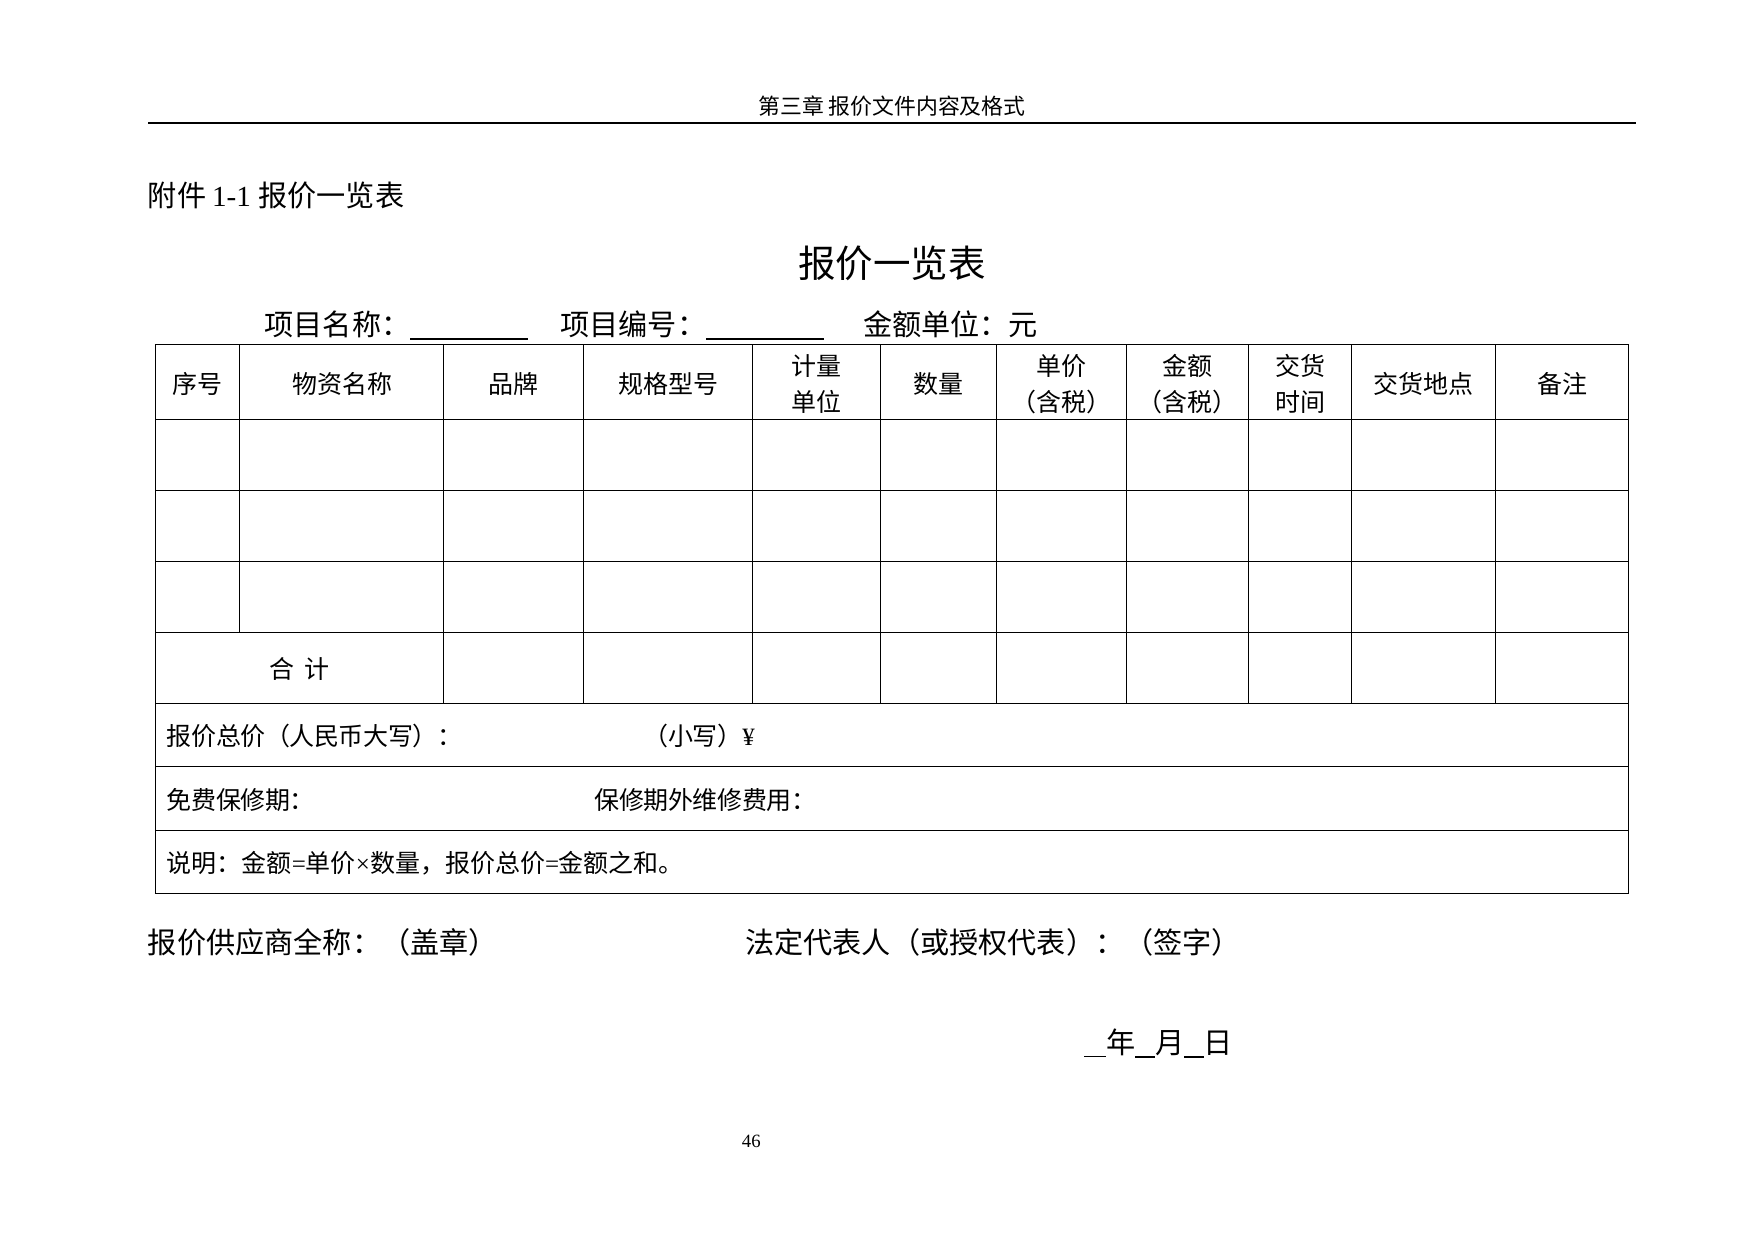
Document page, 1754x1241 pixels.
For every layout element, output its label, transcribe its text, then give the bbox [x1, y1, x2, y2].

table_cell [156, 491, 239, 561]
text 项目名称： 项目编号： 金额单位：元 [148, 302, 1636, 344]
table_header 交货 时间 [1249, 345, 1351, 419]
table_cell [444, 633, 583, 703]
table_cell [1127, 633, 1248, 703]
table_cell [1249, 491, 1351, 561]
table_cell 报价总价（人民币大写）： （小写）¥ [156, 704, 1628, 766]
table_cell [753, 633, 880, 703]
table_cell [997, 562, 1126, 632]
table_cell [1496, 420, 1628, 490]
table_cell [444, 420, 583, 490]
table_cell [1127, 491, 1248, 561]
table_cell [1496, 633, 1628, 703]
table_cell 免费保修期： 保修期外维修费用： [156, 767, 1628, 830]
table_cell [584, 420, 752, 490]
table_cell [240, 491, 443, 561]
text 报价供应商全称：（盖章） 法定代表人（或授权代表）：（签字） [148, 919, 1636, 962]
table_header 金额 （含税） [1127, 345, 1248, 419]
table_cell 说明：金额=单价×数量，报价总价=金额之和。 [156, 831, 1628, 893]
table_cell [156, 420, 239, 490]
table_cell [753, 562, 880, 632]
table_cell [1127, 562, 1248, 632]
table_cell [997, 420, 1126, 490]
table_cell [1249, 420, 1351, 490]
table_cell [444, 562, 583, 632]
table_cell [1352, 420, 1495, 490]
table_cell [584, 491, 752, 561]
table_header 交货地点 [1352, 345, 1495, 419]
table_cell [881, 491, 996, 561]
table_header 备注 [1496, 345, 1628, 419]
table_cell [1249, 562, 1351, 632]
table_cell 合 计 [156, 633, 443, 703]
table_header 品牌 [444, 345, 583, 419]
table_cell [1352, 633, 1495, 703]
table_cell [881, 420, 996, 490]
table_cell [1496, 491, 1628, 561]
table_cell [881, 562, 996, 632]
table_cell [584, 562, 752, 632]
table_cell [1127, 420, 1248, 490]
table_cell [240, 562, 443, 632]
table_cell [240, 420, 443, 490]
text 报价一览表 [148, 231, 1636, 289]
table_header 规格型号 [584, 345, 752, 419]
subtitle 附件1-1 报价一览表 [148, 160, 1636, 218]
table_cell [753, 491, 880, 561]
table_header 数量 [881, 345, 996, 419]
table_header 序号 [156, 345, 239, 419]
table_cell [1352, 562, 1495, 632]
table_header 单价 （含税） [997, 345, 1126, 419]
table_header 物资名称 [240, 345, 443, 419]
table_cell [997, 633, 1126, 703]
text 年 月 日 [148, 1020, 1636, 1062]
table_cell [444, 491, 583, 561]
table_header 计量 单位 [753, 345, 880, 419]
table_cell [753, 420, 880, 490]
table_cell [997, 491, 1126, 561]
table_cell [156, 562, 239, 632]
table_cell [1352, 491, 1495, 561]
table_cell [881, 633, 996, 703]
table_cell [1249, 633, 1351, 703]
table_cell [1496, 562, 1628, 632]
table_cell [584, 633, 752, 703]
